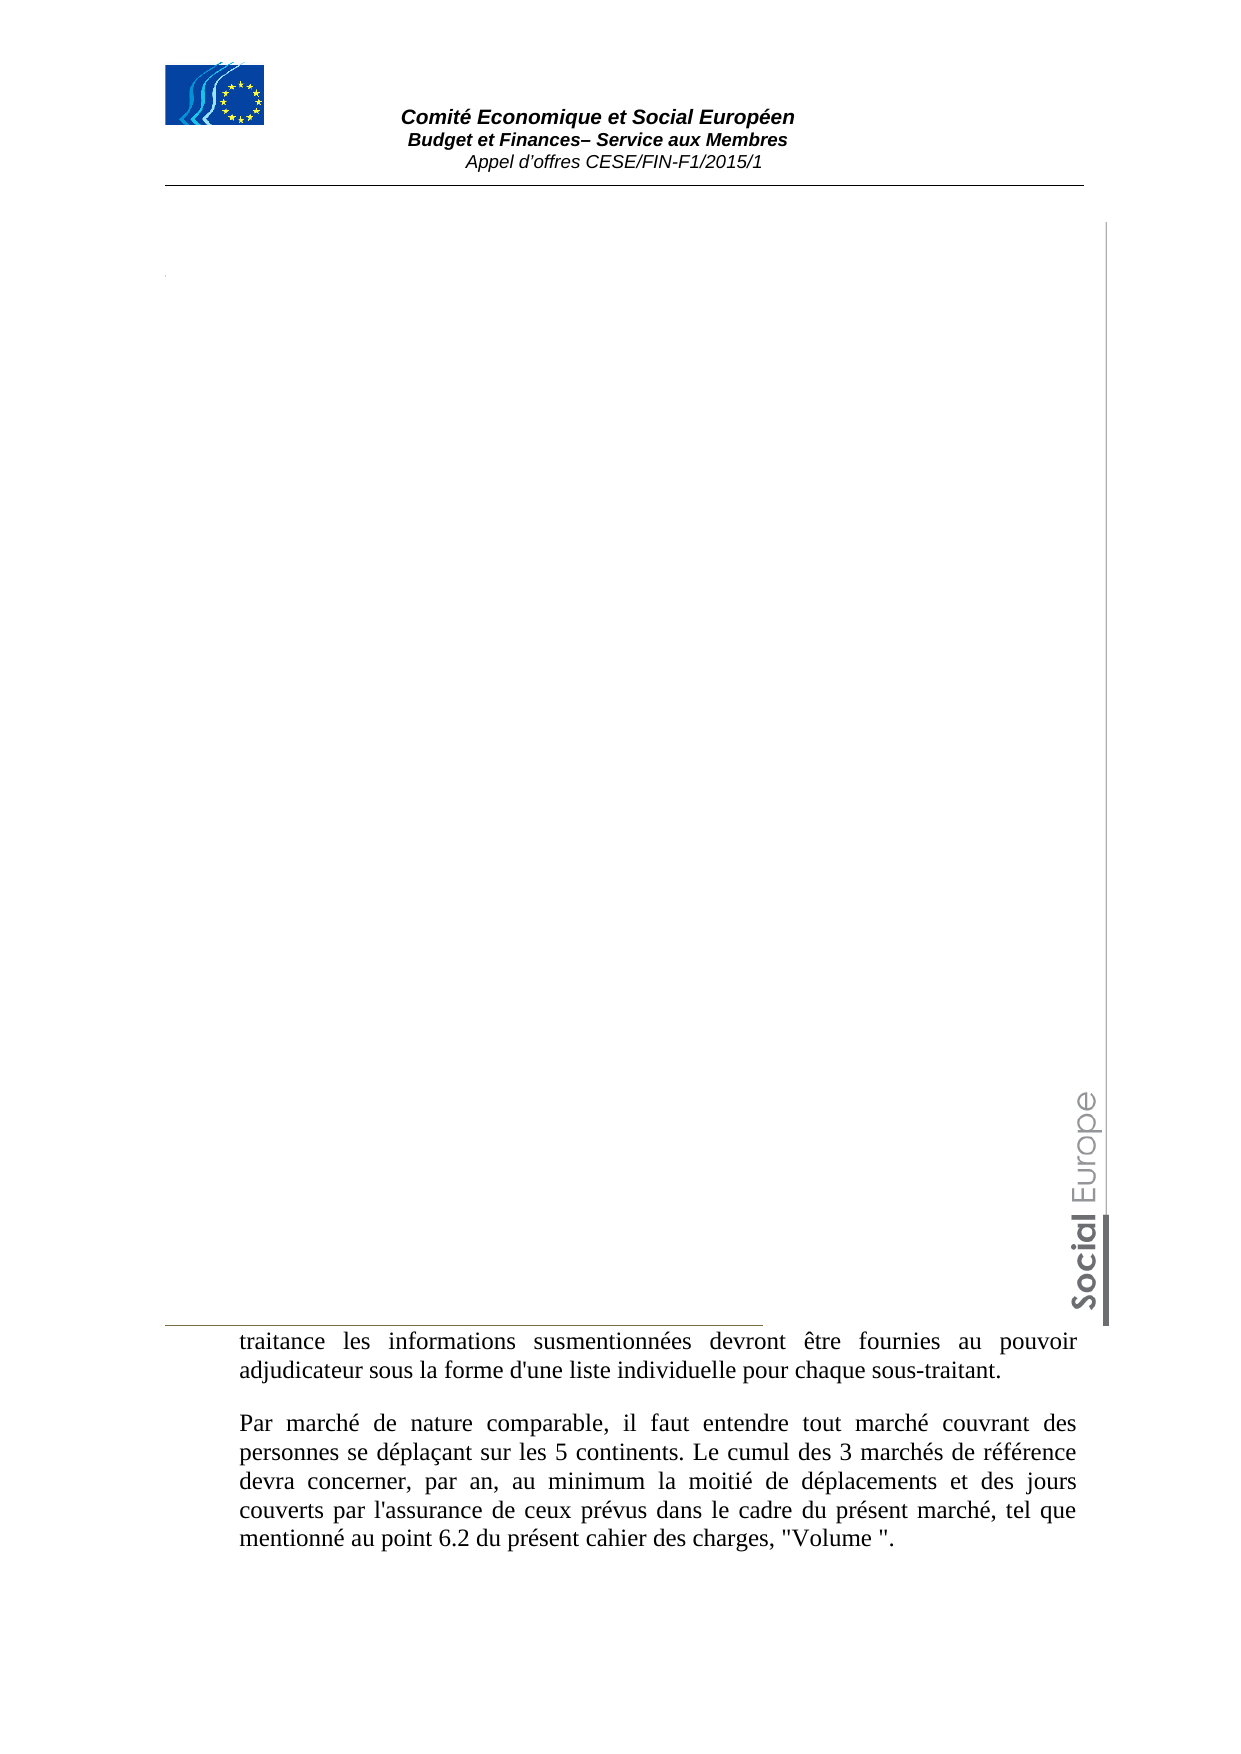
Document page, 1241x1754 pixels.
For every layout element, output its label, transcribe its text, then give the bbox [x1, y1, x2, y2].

text En cas d'envoi d'une soumission de la part d'un groupement, les informations susmentionnées devront être fournies au pouvoir adjudicateur sous la forme d'une liste individuelle pour chaque membre du groupement et d'un document consolidé faisant apparaître la synthèse pour l'ensemble du groupement. En cas de sous-traitance les informations susmentionnées devront être fournies au pouvoir adjudicateur sous la forme d'une liste individuelle pour chaque sous-traitant. [239, 1326, 1078, 1383]
picture [186, 62, 264, 125]
picture [165, 62, 218, 125]
text Par marché de nature comparable, il faut entendre tout marché couvrant des personnes se déplaçant sur les 5 continents. Le cumul des 3 marchés de référence devra concerner, par an, au minimum la moitié de déplacements et des jours couverts par l'assurance de ceux prévus dans le cadre du présent marché, tel que mentionné au point 6.2 du présent cahier des charges, "Volume ". [239, 1408, 1078, 1552]
picture [165, 222, 1109, 1326]
